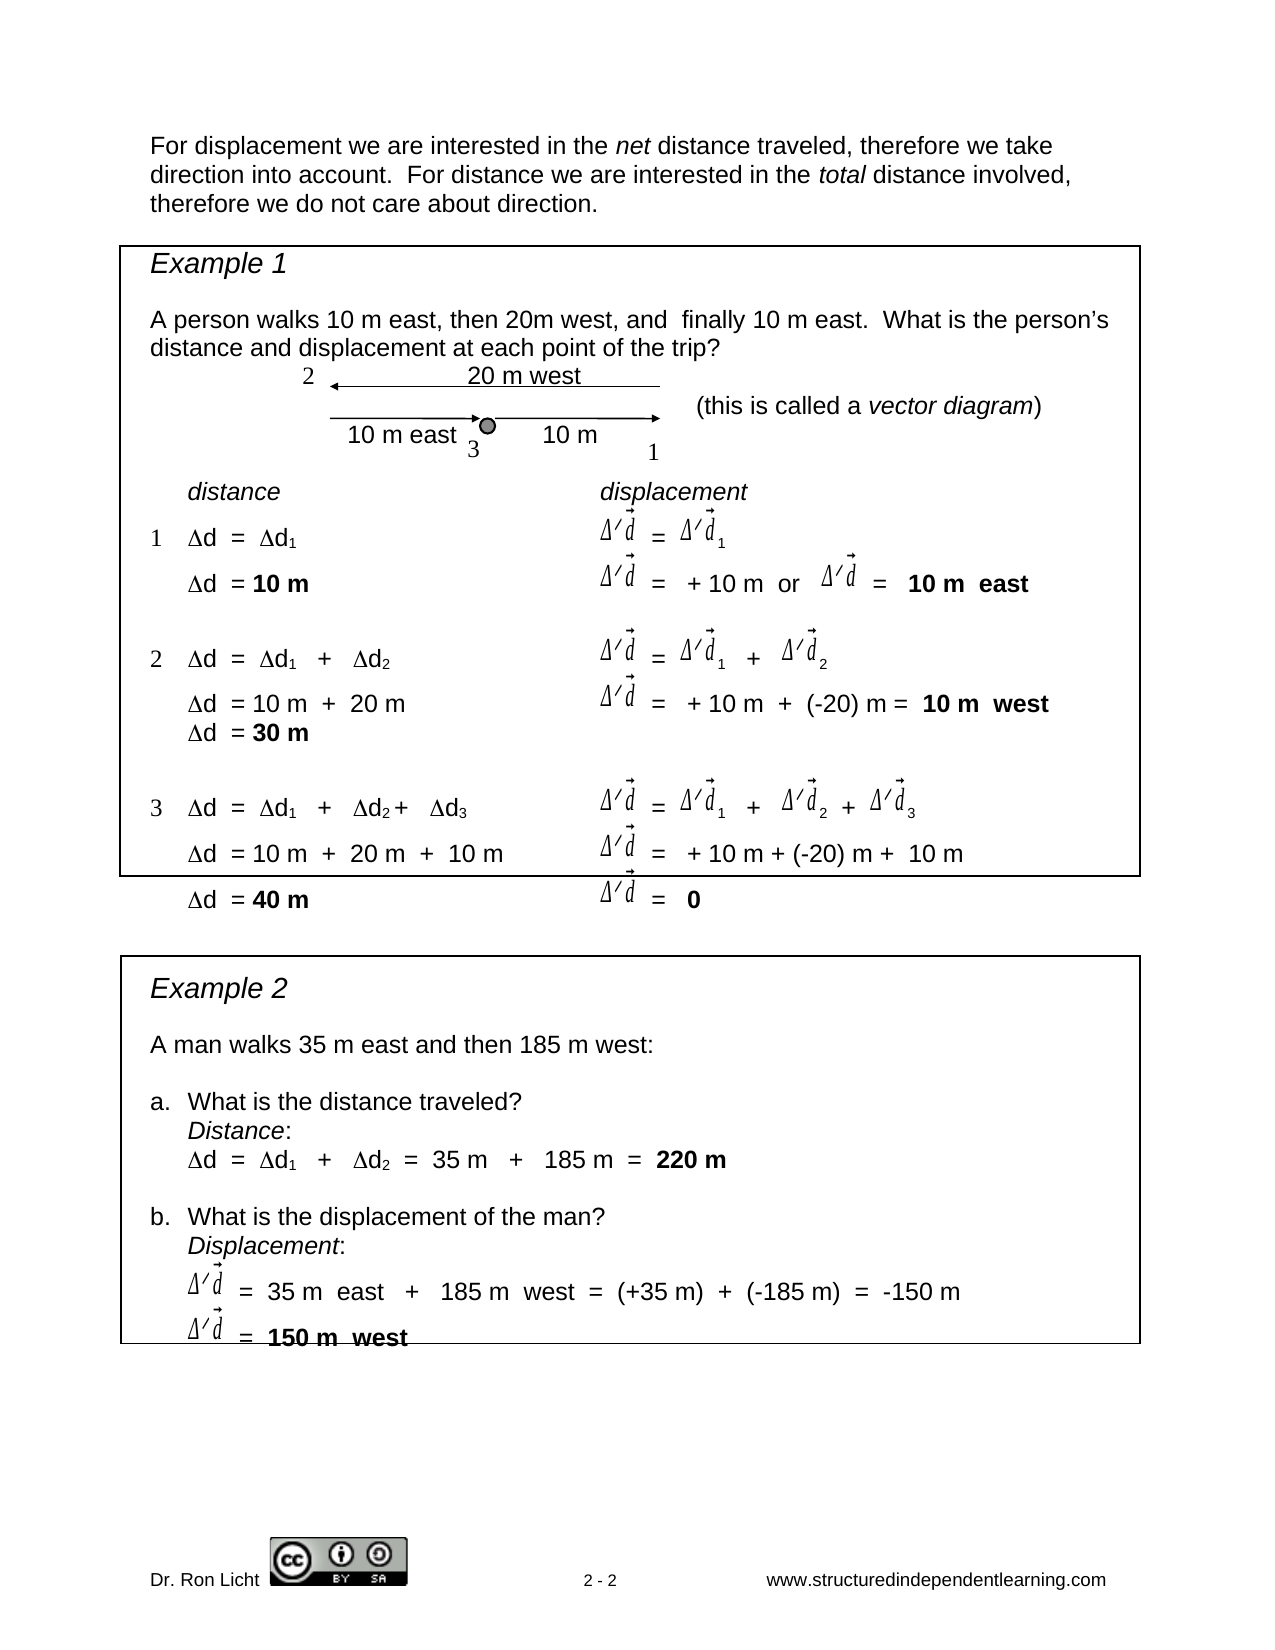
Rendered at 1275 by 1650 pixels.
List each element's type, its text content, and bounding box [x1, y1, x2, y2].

text = 35 m east + 185 m west = (+35 m) + (-185 m) = -150 m [150, 1260, 1125, 1306]
text d = 10 m = + 10 m or = 10 m east [150, 552, 1125, 598]
text (this is called a vector diagram) [150, 391, 1125, 419]
text d = 30 m [150, 718, 1125, 747]
text Displacement: [187, 1231, 1125, 1260]
text Distance: [187, 1116, 1125, 1145]
text 2 d = d1 + d2 = 1 + 2 [150, 626, 1125, 672]
text d = d1 + d2 = 35 m + 185 m = 220 m [187, 1145, 1125, 1174]
text A man walks 35 m east and then 185 m west: [150, 1030, 1125, 1058]
text distance displacement [150, 477, 1125, 506]
text d = 10 m + 20 m + 10 m = + 10 m + (-20) m + 10 m [150, 822, 1125, 868]
text A person walks 10 m east, then 20m west, and finally 10 m east. What is the person’s distance and displacement at each point of the trip? [150, 304, 1125, 362]
text b. What is the displacement of the man? [150, 1202, 1125, 1231]
picture [269, 1537, 408, 1586]
text = 150 m west [150, 1306, 1125, 1343]
text For displacement we are interested in the net distance traveled, therefore we take direction into account. For distance we are interested in the total distance involved, therefore we do not care about direction. [150, 131, 1125, 217]
text a. What is the distance traveled? [150, 1087, 1125, 1116]
text 1 d = d1 = 1 [150, 506, 1125, 552]
text 3 d = d1 + d2 + d3 = 1 + 2 + 3 [150, 776, 1125, 822]
text Example 1 [150, 247, 1125, 279]
text d = 10 m + 20 m = + 10 m + (-20) m = 10 m west [150, 672, 1125, 718]
text Example 2 [150, 971, 1125, 1005]
text d = 40 m = 0 [150, 877, 1125, 914]
